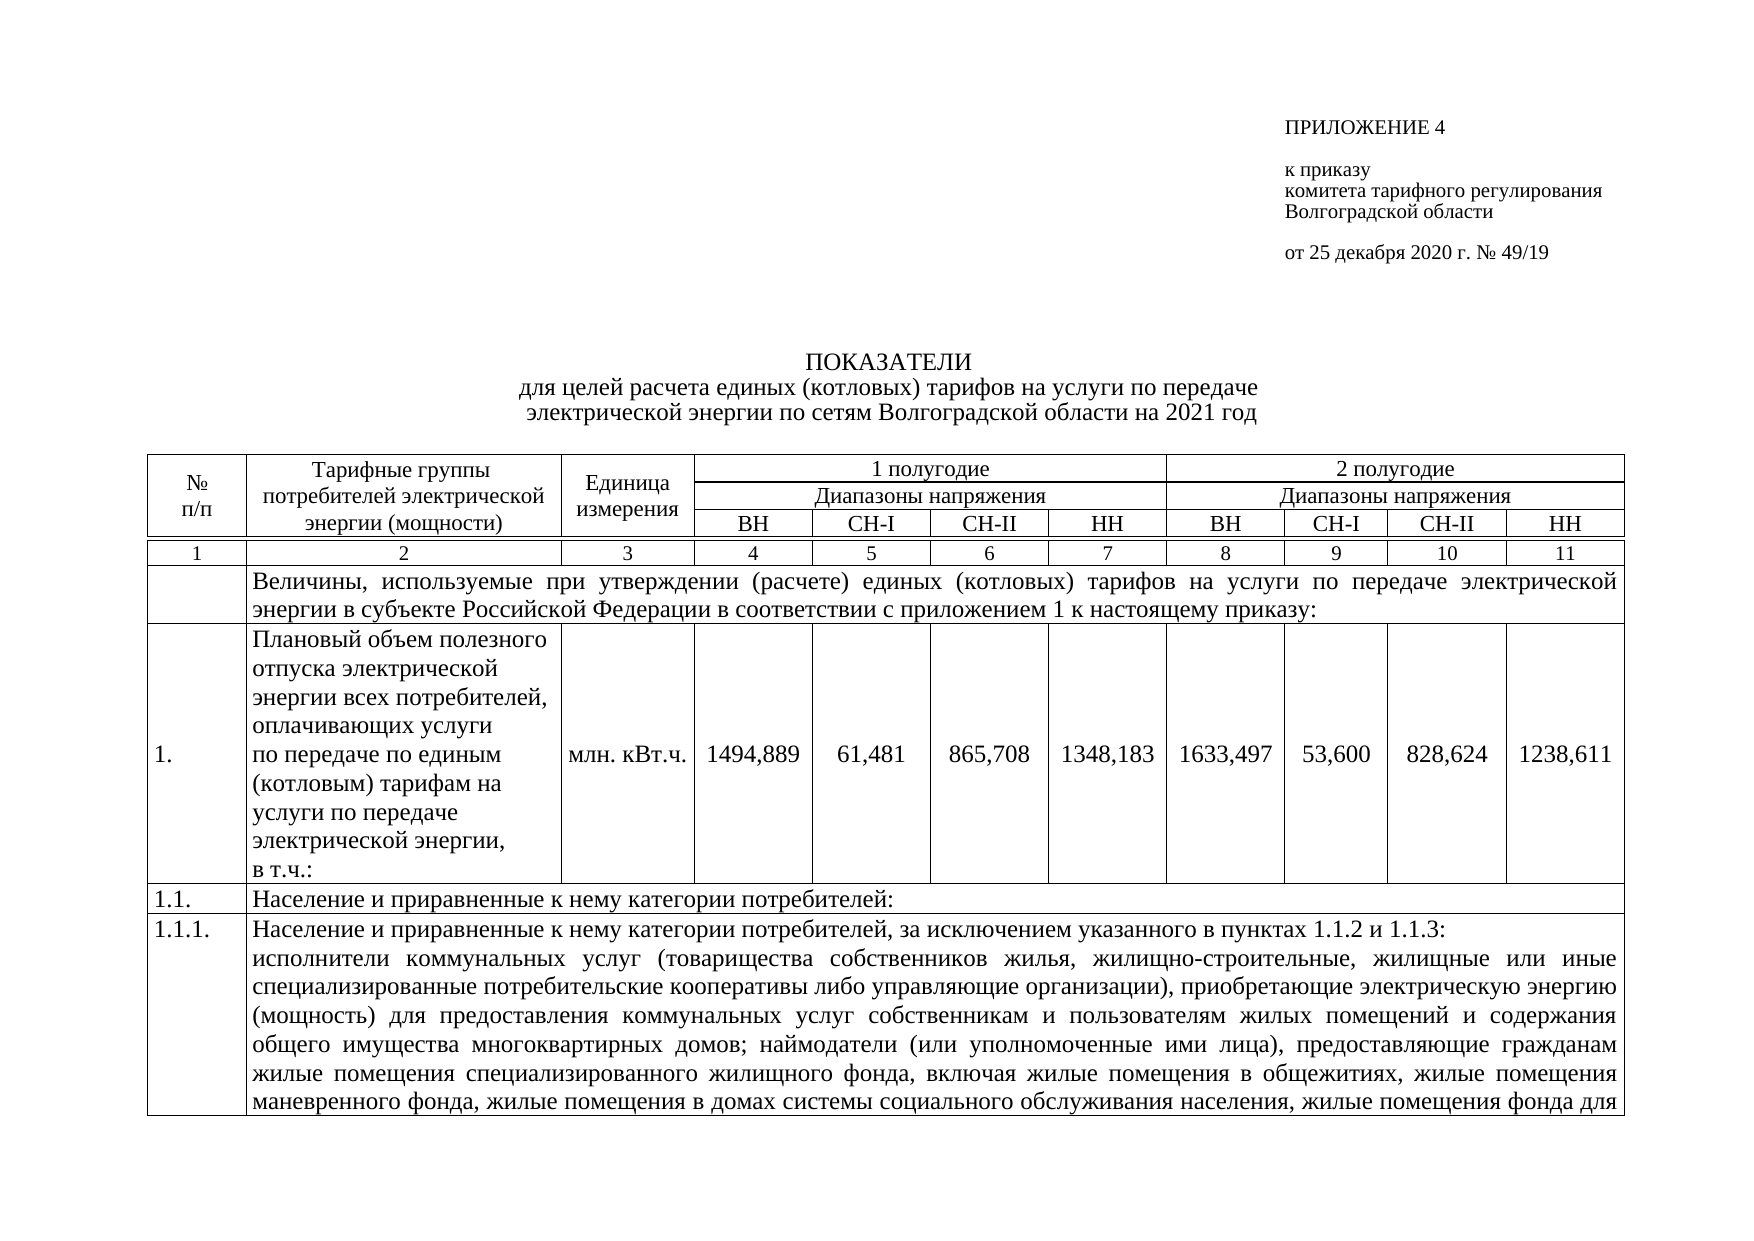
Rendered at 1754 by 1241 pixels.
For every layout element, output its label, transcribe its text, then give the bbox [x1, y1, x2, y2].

table_header Единица измерения [562, 455, 694, 536]
table_cell CH-II [1388, 510, 1506, 536]
table_cell 1238,611 [1507, 624, 1624, 883]
table_cell Население и приравненные к нему категории потребителей: [247, 884, 1624, 913]
table_cell млн. кВт.ч. [562, 624, 694, 883]
table_cell 61,481 [813, 624, 930, 883]
table_cell ВН [695, 510, 812, 536]
table_header 4 [695, 541, 812, 565]
table_cell 828,624 [1388, 624, 1506, 883]
table_header 3 [562, 541, 694, 565]
table_cell [148, 566, 246, 623]
table_cell CH-II [931, 510, 1048, 536]
table_header 5 [813, 541, 930, 565]
table_header 9 [1285, 541, 1387, 565]
table_cell 1348,183 [1049, 624, 1166, 883]
text от 25 декабря 2020 г. № 49/19 [1284, 243, 1621, 264]
text Волгоградской области [1284, 201, 1621, 222]
table_header 10 [1388, 541, 1506, 565]
text ПРИЛОЖЕНИЕ 4 [1284, 118, 1621, 139]
table_header 6 [931, 541, 1048, 565]
table_cell HH [1049, 510, 1166, 536]
table_cell 1494,889 [695, 624, 812, 883]
table_cell 1.1.1. [148, 914, 246, 1115]
table_header 2 [247, 541, 561, 565]
table_header 8 [1167, 541, 1284, 565]
table_header 1 полугодие [695, 455, 1166, 481]
table_header 7 [1049, 541, 1166, 565]
table_header 11 [1507, 541, 1624, 565]
table_cell ВН [1167, 510, 1284, 536]
table_cell Диапазоны напряжения [1167, 483, 1624, 509]
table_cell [247, 914, 1624, 1115]
table_cell HH [1507, 510, 1624, 536]
table_cell CH-I [1285, 510, 1387, 536]
table_cell Диапазоны напряжения [695, 483, 1166, 509]
table_header 1 [148, 541, 246, 565]
text ПОКАЗАТЕЛИ для целей расчета единых (котловых) тарифов на услуги по передаче электрической энергии по сетям Волгоградской области на 2021 год [162, 350, 1621, 425]
table_cell CH-I [813, 510, 930, 536]
text комитета тарифного регулирования [1284, 181, 1621, 201]
table_cell 1.1. [148, 884, 246, 913]
table_cell Плановый объем полезного отпуска электрической энергии всех потребителей, оплачивающих услуги по передаче по единым (котловым) тарифам на услуги по передаче электрической энергии, в т.ч.: [247, 624, 561, 883]
table_cell 865,708 [931, 624, 1048, 883]
table_cell 1633,497 [1167, 624, 1284, 883]
table_header 2 полугодие [1167, 455, 1624, 481]
table_cell Величины, используемые при утверждении (расчете) единых (котловых) тарифов на услуги по передаче электрической энергии в субъекте Российской Федерации в соответствии с приложением 1 к настоящему приказу: [247, 566, 1624, 623]
text к приказу [1284, 160, 1621, 181]
table_cell 1. [148, 624, 246, 883]
table_cell 53,600 [1285, 624, 1387, 883]
table_header № п/п [148, 455, 246, 536]
table_header Тарифные группы потребителей электрической энергии (мощности) [247, 455, 561, 536]
